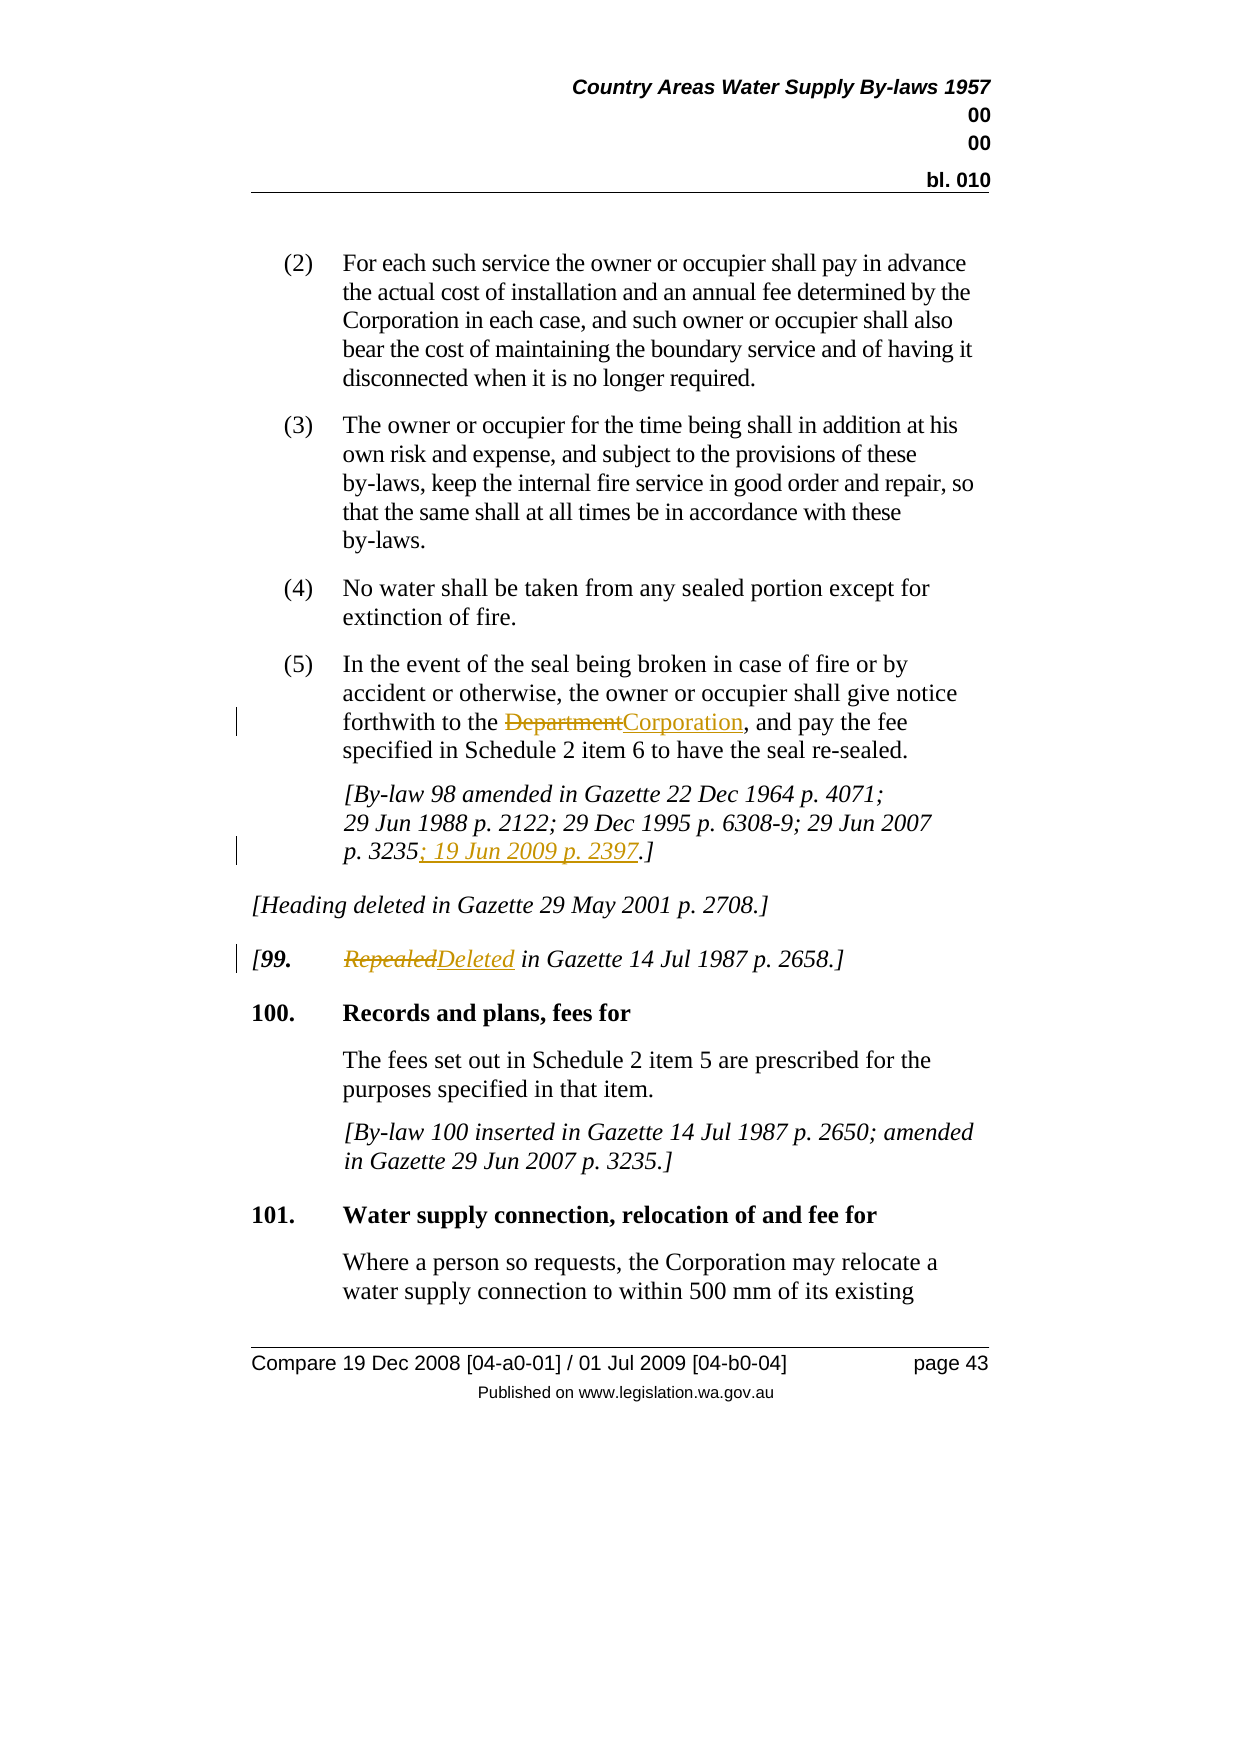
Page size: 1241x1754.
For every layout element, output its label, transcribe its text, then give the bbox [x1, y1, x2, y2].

text [Heading deleted in Gazette 29 May 2001 p. 2708.] [251, 890, 989, 919]
text The fees set out in Schedule 2 item 5 are prescribed for the purposes specified in that item. [251, 1045, 989, 1103]
text (4) No water shall be taken from any sealed portion except for extinction of fire. [251, 573, 989, 631]
subtitle 101. Water supply connection, relocation of and fee for [251, 1200, 989, 1228]
text (5) In the event of the seal being broken in case of fire or by accident or otherwise, the owner or occupier shall give notice forthwith to the , and pay the fee specified in Schedule 2 item 6 to have the seal re-sealed. [251, 649, 989, 764]
text [By-law 98 amended in Gazette 22 Dec 1964 p. 4071; 29 Jun 1988 p. 2122; 29 Dec 1995 p. 6308-9; 29 Jun 2007 p. 3235.] [251, 779, 989, 865]
text [99. in Gazette 14 Jul 1987 p. 2658.] [251, 944, 989, 973]
subtitle 100. Records and plans, fees for [251, 998, 989, 1026]
text [By-law 100 inserted in Gazette 14 Jul 1987 p. 2650; amended in Gazette 29 Jun 2007 p. 3235.] [251, 1117, 989, 1175]
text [251, 1247, 989, 1305]
text (2) For each such service the owner or occupier shall pay in advance the actual cost of installation and an annual fee determined by the Corporation in each case, and such owner or occupier shall also bear the cost of maintaining the boundary service and of having it disconnected when it is no longer required. [251, 248, 989, 392]
text (3) The owner or occupier for the time being shall in addition at his own risk and expense, and subject to the provisions of these by-laws, keep the internal fire service in good order and repair, so that the same shall at all times be in accordance with these by-laws. [251, 411, 989, 554]
